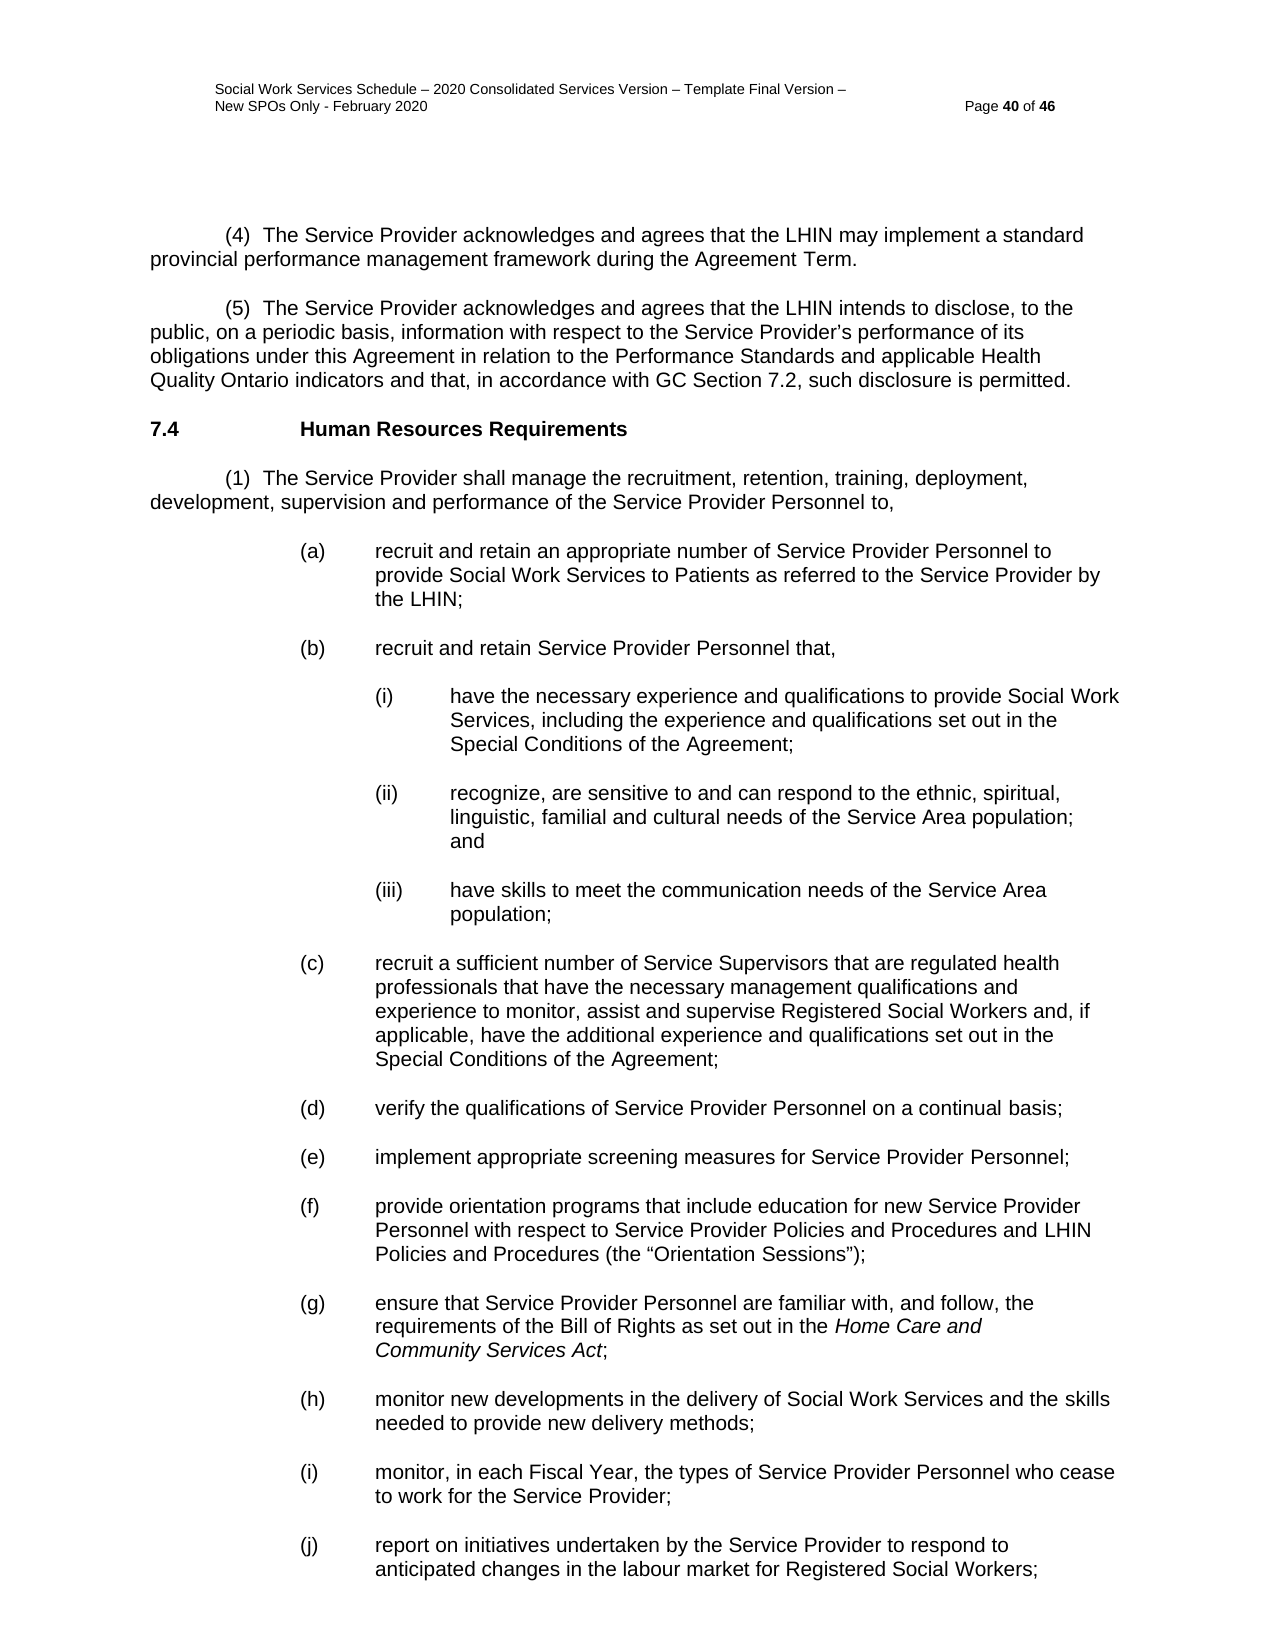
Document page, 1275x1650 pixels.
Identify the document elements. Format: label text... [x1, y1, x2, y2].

list The Service Provider acknowledges and agrees that the LHIN intends to disclose, to the public, on a periodic basis, information with respect to the Service Provider’s performance of its obligations under this Agreement in relation to the Performance Standards and applicable Health Quality Ontario indicators and that, in accordance with GC Section 7.2, such disclosure is permitted. [150, 296, 1111, 392]
list monitor, in each Fiscal Year, the types of Service Provider Personnel who cease to work for the Service Provider; [300, 1460, 1116, 1508]
list The Service Provider shall manage the recruitment, retention, training, deployment, development, supervision and performance of the Service Provider Personnel to, [150, 466, 1029, 514]
list provide orientation programs that include education for new Service Provider Personnel with respect to Service Provider Policies and Procedures and LHIN Policies and Procedures (the “Orientation Sessions”); [300, 1193, 1103, 1265]
list recruit and retain Service Provider Personnel that, [300, 636, 1137, 659]
list monitor new developments in the delivery of Social Work Services and the skills needed to provide new delivery methods; [300, 1387, 1110, 1435]
list The Service Provider acknowledges and agrees that the LHIN may implement a standard provincial performance management framework during the Agreement Term. [150, 223, 1097, 271]
list have the necessary experience and qualifications to provide Social Work Services, including the experience and qualifications set out in the Special Conditions of the Agreement; [375, 684, 1119, 756]
list recruit a sufficient number of Service Supervisors that are regulated health professionals that have the necessary management qualifications and experience to monitor, assist and supervise Registered Social Workers and, if applicable, have the additional experience and qualifications set out in the Special Conditions of the Agreement; [300, 951, 1091, 1071]
list report on initiatives undertaken by the Service Provider to respond to anticipated changes in the labour market for Registered Social Workers; [300, 1533, 1115, 1581]
subtitle Human Resources Requirements [150, 417, 1137, 441]
list ensure that Service Provider Personnel are familiar with, and follow, the requirements of the Bill of Rights as set out in the Home Care and Community Services Act; [300, 1290, 1093, 1362]
list have skills to meet the communication needs of the Service Area population; [375, 878, 1048, 926]
list verify the qualifications of Service Provider Personnel on a continual basis; [300, 1096, 1137, 1119]
list recognize, are sensitive to and can respond to the ethnic, spiritual, linguistic, familial and cultural needs of the Service Area population; and [375, 781, 1114, 853]
list recruit and retain an appropriate number of Service Provider Personnel to provide Social Work Services to Patients as referred to the Service Provider by the LHIN; [300, 539, 1101, 611]
list implement appropriate screening measures for Service Provider Personnel; [300, 1144, 1137, 1168]
